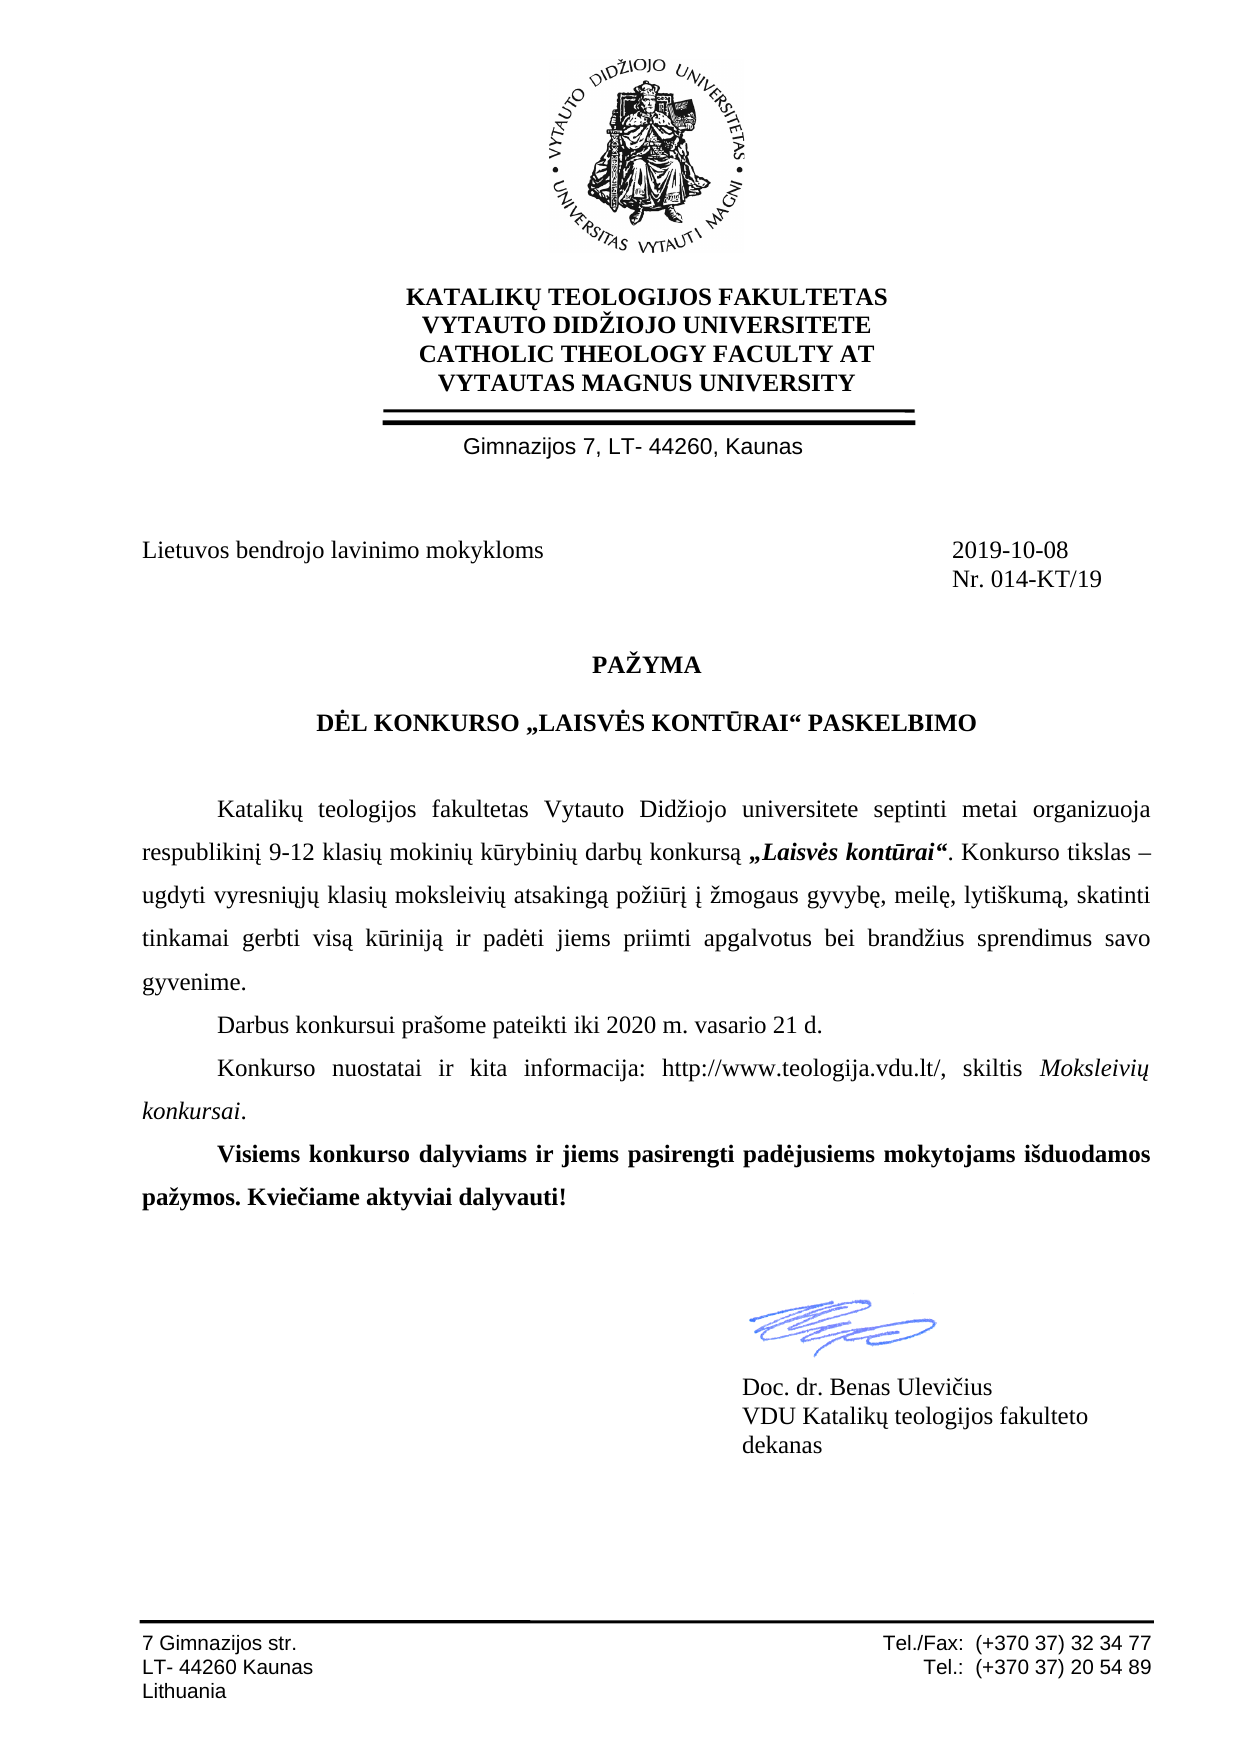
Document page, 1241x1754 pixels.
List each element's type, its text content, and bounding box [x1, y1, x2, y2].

text Katalikų teologijos fakultetas Vytauto Didžiojo universitete septinti metai organizuoja respublikinį 9-12 klasių mokinių kūrybinių darbų konkursą „Laisvės kontūrai“. Konkurso tikslas – ugdyti vyresniųjų klasių moksleivių atsakingą požiūrį į žmogaus gyvybę, meilę, lytiškumą, skatinti tinkamai gerbti visą kūriniją ir padėti jiems priimti apgalvotus bei brandžius sprendimus savo gyvenime. [142, 794, 1152, 995]
picture [743, 1280, 945, 1373]
text dekanas [682, 1430, 1152, 1459]
text Visiems konkurso dalyviams ir jiems pasirengti padėjusiems mokytojams išduodamos pažymos. Kviečiame aktyviai dalyvauti! [142, 1139, 1152, 1211]
text Lietuvos bendrojo lavinimo mokykloms 2019-10-08 Nr. 014-KT/19 [142, 535, 1152, 593]
text Darbus konkursui prašome pateikti iki 2020 m. vasario 21 d. [142, 1010, 1152, 1038]
text VDU Katalikų teologijos fakulteto [682, 1401, 1152, 1430]
text DĖL KONKURSO „LAISVĖS KONTŪRAI“ PASKELBIMO [142, 708, 1152, 737]
picture [549, 59, 745, 253]
text PAŽYMA [142, 650, 1152, 679]
text Konkurso nuostatai ir kita informacija: http://www.teologija.vdu.lt/, skiltis Moksleivių konkursai. [142, 1053, 1152, 1125]
